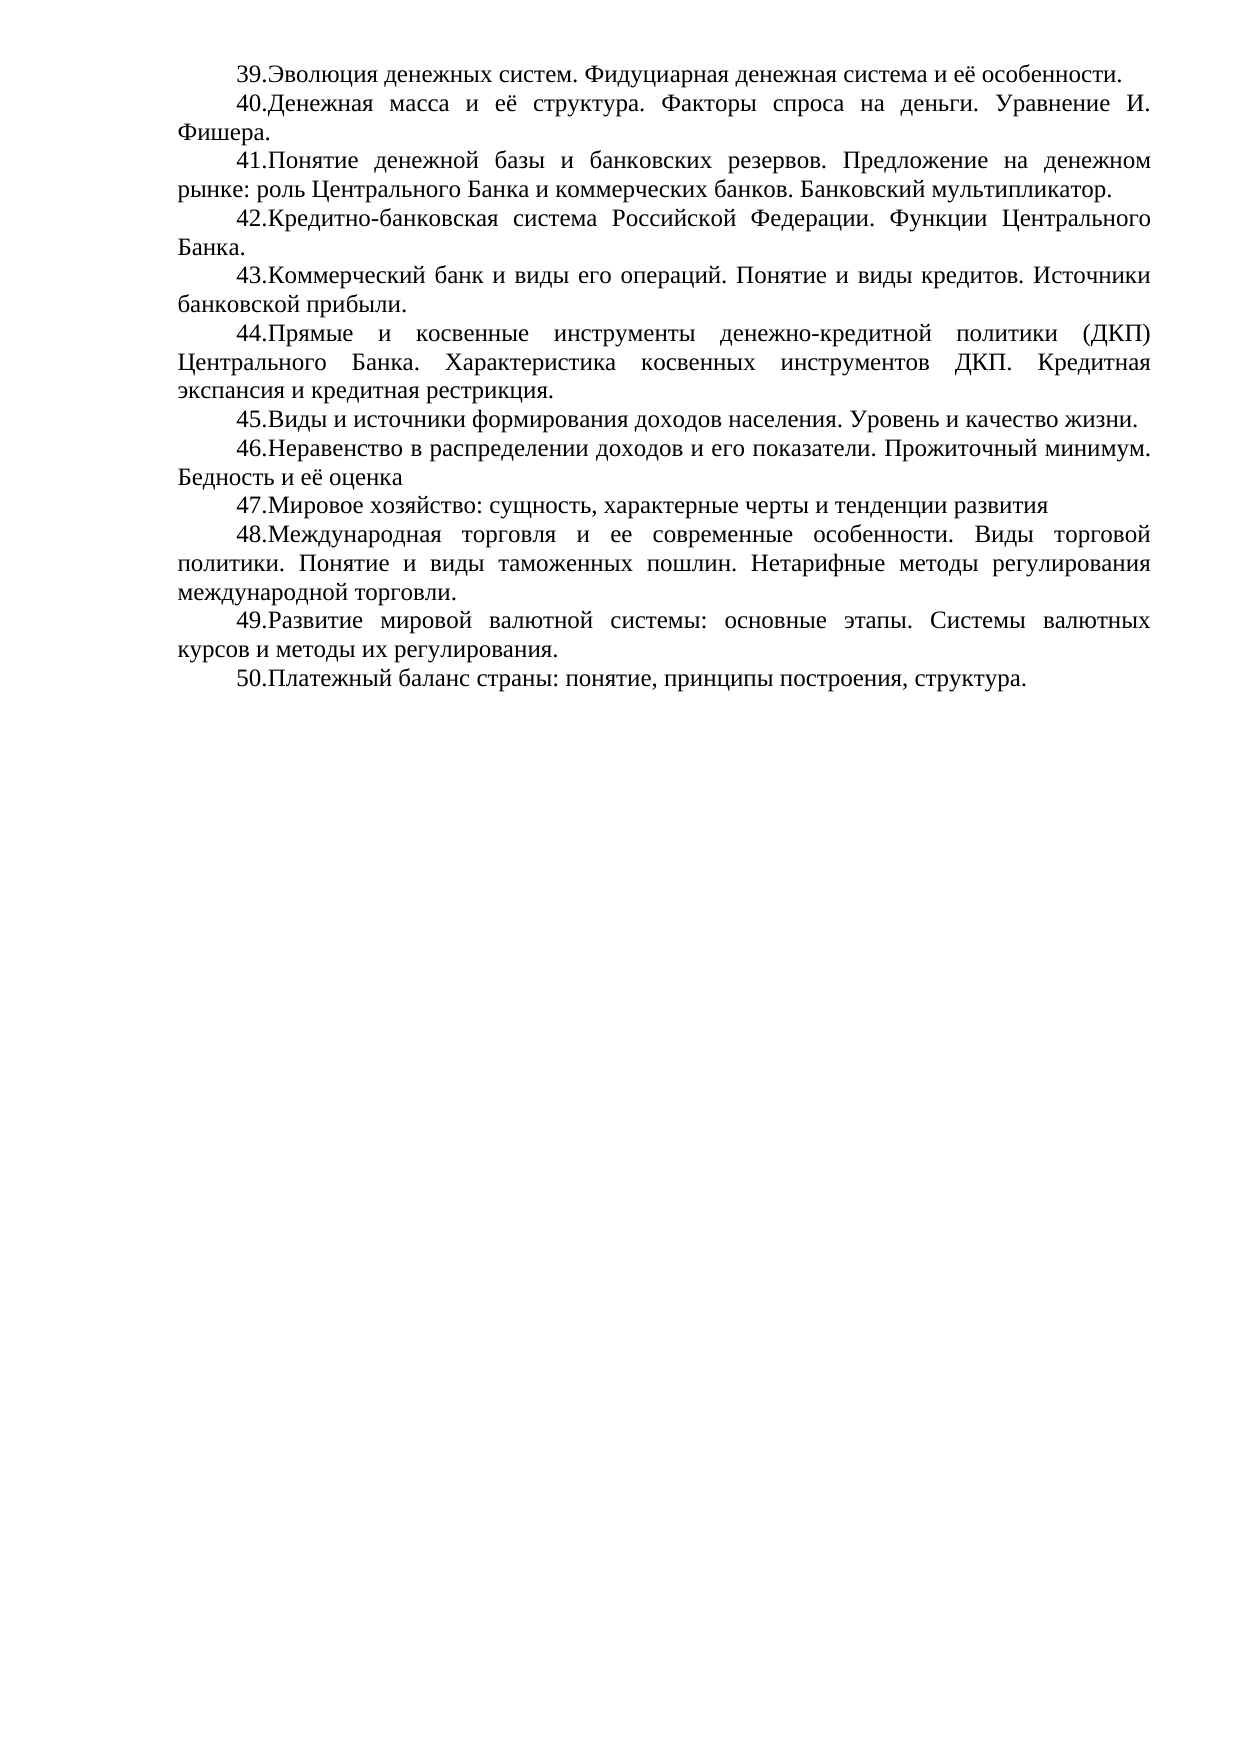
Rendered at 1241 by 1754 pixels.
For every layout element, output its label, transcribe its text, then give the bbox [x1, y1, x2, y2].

text Эволюция денежных систем. Фидуциарная денежная система и её особенности. [177, 59, 1152, 88]
text Развитие мировой валютной системы: основные этапы. Системы валютных курсов и методы их регулирования. [177, 605, 1152, 663]
text Виды и источники формирования доходов населения. Уровень и качество жизни. [177, 404, 1152, 433]
text Мировое хозяйство: сущность, характерные черты и тенденции развития [177, 490, 1152, 519]
text Прямые и косвенные инструменты денежно-кредитной политики (ДКП) Центрального Банка. Характеристика косвенных инструментов ДКП. Кредитная экспансия и кредитная рестрикция. [177, 318, 1152, 404]
text Кредитно-банковская система Российской Федерации. Функции Центрального Банка. [177, 203, 1152, 260]
text Неравенство в распределении доходов и его показатели. Прожиточный минимум. Бедность и её оценка [177, 433, 1152, 490]
text Платежный баланс страны: понятие, принципы построения, структура. [177, 663, 1152, 692]
text Коммерческий банк и виды его операций. Понятие и виды кредитов. Источники банковской прибыли. [177, 260, 1152, 318]
text Понятие денежной базы и банковских резервов. Предложение на денежном рынке: роль Центрального Банка и коммерческих банков. Банковский мультипликатор. [177, 145, 1152, 203]
text Международная торговля и ее современные особенности. Виды торговой политики. Понятие и виды таможенных пошлин. Нетарифные методы регулирования международной торговли. [177, 519, 1152, 605]
text Денежная масса и её структура. Факторы спроса на деньги. Уравнение И. Фишера. [177, 88, 1152, 145]
